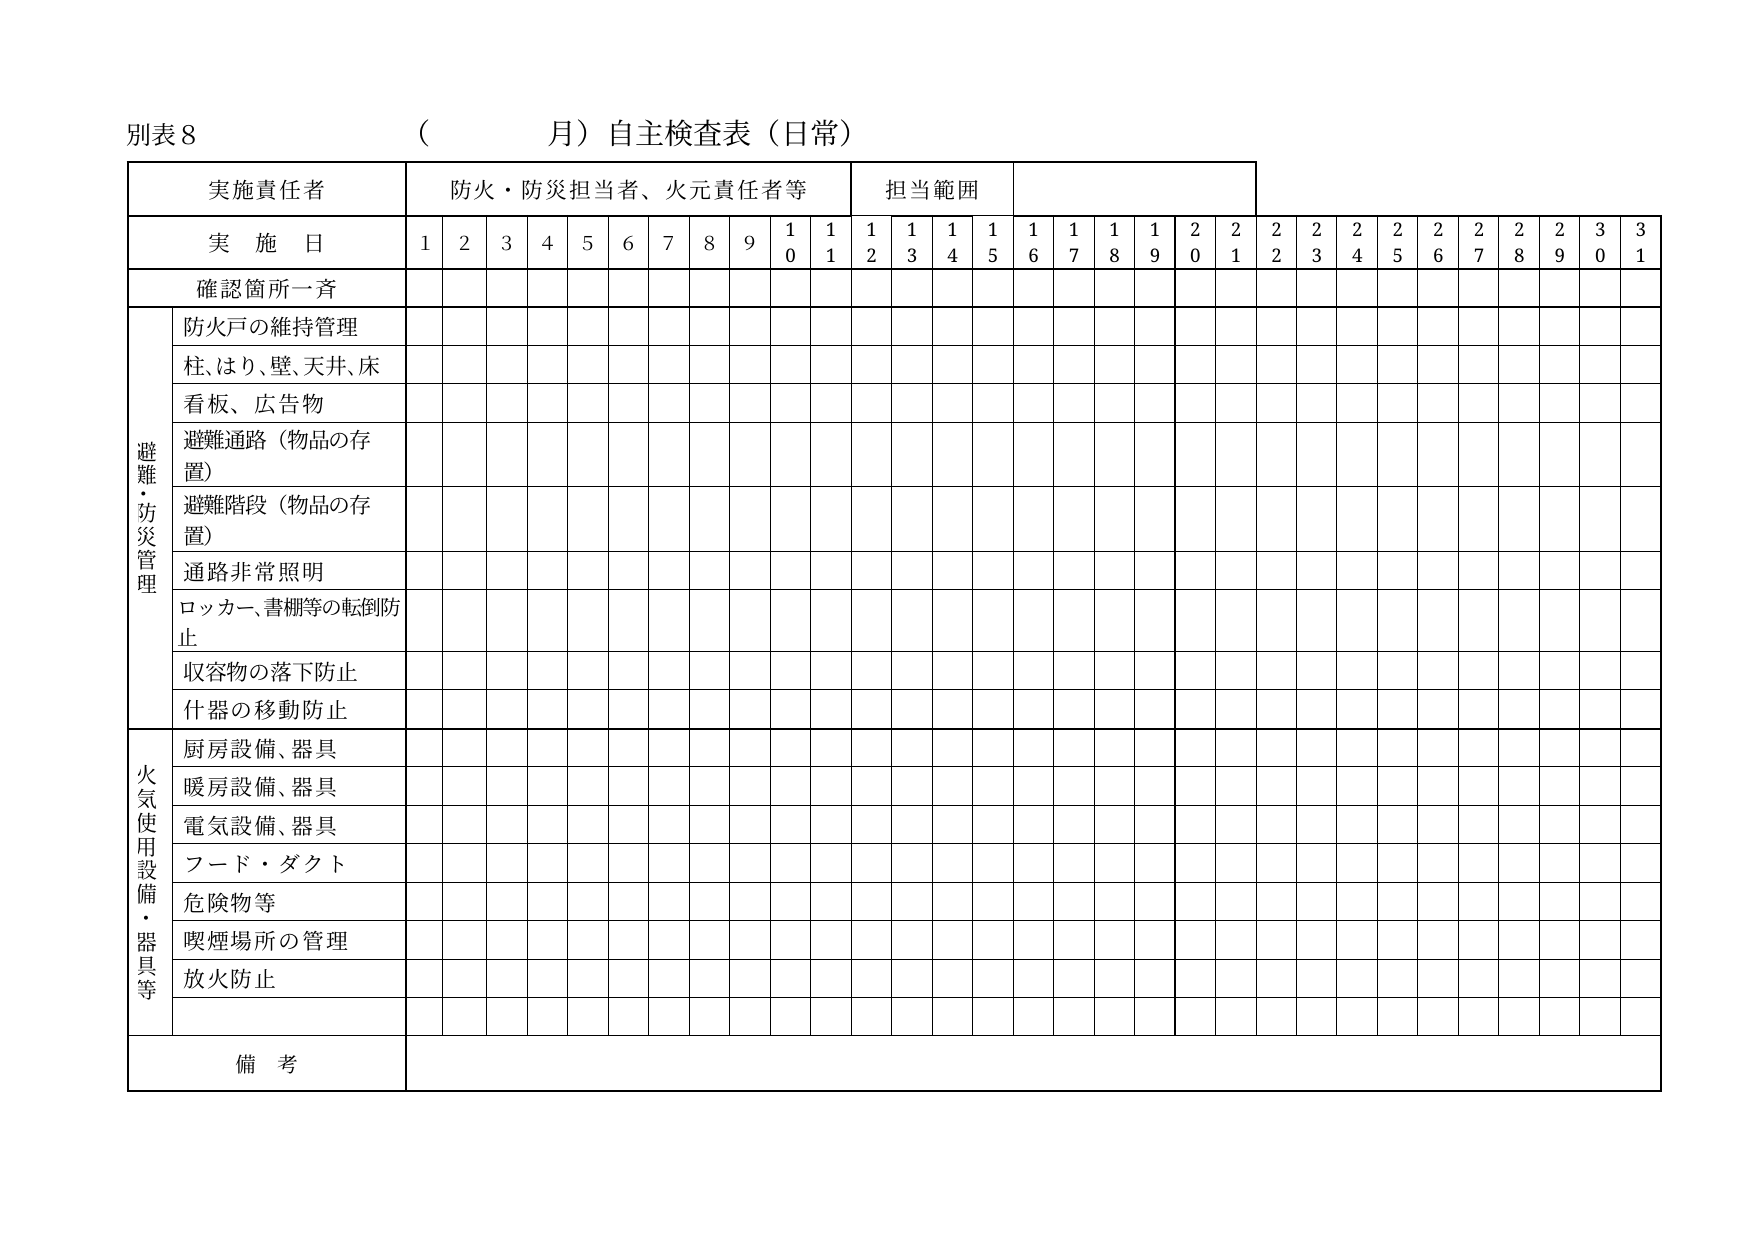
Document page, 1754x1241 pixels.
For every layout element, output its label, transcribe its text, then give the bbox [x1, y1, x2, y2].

table_cell [1135, 346, 1174, 383]
table_cell [1621, 308, 1660, 345]
table_cell [892, 730, 932, 766]
table_cell [1176, 883, 1215, 920]
table_cell [568, 998, 608, 1035]
table_cell [811, 423, 851, 486]
table_cell [730, 552, 770, 589]
table_cell [811, 767, 851, 805]
table_cell [690, 346, 729, 383]
table_cell [933, 883, 972, 920]
table_cell [1095, 590, 1134, 651]
table_cell [407, 960, 442, 997]
table_cell [443, 921, 486, 958]
table_cell [487, 423, 527, 486]
table_cell [1418, 921, 1458, 958]
table_cell [649, 590, 689, 651]
table_cell 27 [1459, 217, 1498, 268]
table_cell [1540, 767, 1579, 805]
table_cell ９ [730, 217, 770, 268]
table_header [1014, 163, 1255, 215]
table_cell [811, 652, 851, 689]
table_cell [609, 384, 648, 422]
table_cell 電気設備､器具 [173, 806, 405, 843]
table_cell [407, 730, 442, 766]
table_cell [1459, 960, 1498, 997]
table_cell [690, 423, 729, 486]
table_cell [407, 921, 442, 958]
table_cell [852, 487, 891, 551]
table_cell [730, 487, 770, 551]
table_cell [1135, 487, 1174, 551]
table_cell [568, 487, 608, 551]
table_cell [1418, 346, 1458, 383]
table_cell [771, 652, 810, 689]
table_cell [1621, 921, 1660, 958]
table_cell 16 [1014, 217, 1053, 268]
table_cell [609, 690, 648, 728]
table_cell [528, 487, 567, 551]
table_cell [1499, 384, 1539, 422]
table_cell [1095, 552, 1134, 589]
table_cell [892, 346, 932, 383]
table_cell [1054, 730, 1094, 766]
table_cell [1054, 346, 1094, 383]
table_cell 25 [1378, 217, 1417, 268]
table_cell [1297, 690, 1336, 728]
table_cell [1418, 960, 1458, 997]
table_cell [1176, 423, 1215, 486]
table_cell [443, 883, 486, 920]
table_cell [690, 730, 729, 766]
table_cell [1459, 384, 1498, 422]
table_cell 21 [1216, 217, 1256, 268]
table_cell [1257, 883, 1296, 920]
table_cell [730, 652, 770, 689]
table_cell [690, 960, 729, 997]
table_cell [1418, 652, 1458, 689]
table_cell [1216, 844, 1256, 882]
table_cell [1499, 690, 1539, 728]
table_cell [811, 487, 851, 551]
table_cell [1499, 552, 1539, 589]
table_cell [1337, 806, 1377, 843]
table_header 実施責任者 [129, 163, 405, 215]
table_cell [892, 308, 932, 345]
table_cell [649, 998, 689, 1035]
table_cell [1540, 308, 1579, 345]
table_cell [852, 730, 891, 766]
table_cell [649, 384, 689, 422]
table_cell [528, 308, 567, 345]
table_cell [771, 346, 810, 383]
table_cell [407, 844, 442, 882]
table_cell [1499, 921, 1539, 958]
table_cell [771, 552, 810, 589]
table_cell [568, 730, 608, 766]
table_cell ５ [568, 217, 608, 268]
table_cell 13 [892, 217, 932, 268]
table_cell [1297, 960, 1336, 997]
table_cell [1216, 690, 1256, 728]
table_cell [852, 960, 891, 997]
table_cell [852, 552, 891, 589]
table_cell [528, 960, 567, 997]
table_cell [1135, 384, 1174, 422]
table_cell [1297, 767, 1336, 805]
table_cell [1337, 960, 1377, 997]
table_cell [1540, 652, 1579, 689]
table_cell [487, 844, 527, 882]
table_cell [649, 652, 689, 689]
table_cell [1337, 730, 1377, 766]
table_cell [973, 590, 1013, 651]
table_cell [609, 487, 648, 551]
table_cell [1176, 590, 1215, 651]
table_cell [1095, 883, 1134, 920]
table_cell [1297, 730, 1336, 766]
table_cell [1135, 921, 1174, 958]
table_cell [1216, 806, 1256, 843]
table_cell [1054, 767, 1094, 805]
table_cell [730, 730, 770, 766]
table_cell 備 考 [129, 1036, 405, 1090]
table_cell [528, 652, 567, 689]
table_cell [1621, 423, 1660, 486]
table_cell [1580, 652, 1620, 689]
table_cell [1014, 308, 1053, 345]
table_cell [568, 921, 608, 958]
table_cell [1257, 308, 1296, 345]
table_cell [771, 844, 810, 882]
table_cell [771, 270, 810, 306]
table_cell [1297, 806, 1336, 843]
table_cell [1378, 487, 1417, 551]
table_cell [1459, 730, 1498, 766]
table_cell [649, 960, 689, 997]
table_cell [1257, 730, 1296, 766]
text 別表８ （ 月）自主検査表（日常） [127, 111, 1627, 153]
table_cell ６ [609, 217, 648, 268]
table_cell [487, 552, 527, 589]
table_cell [609, 423, 648, 486]
table_cell [1257, 921, 1296, 958]
table_cell [1257, 552, 1296, 589]
table_cell [407, 270, 442, 306]
table_cell [1459, 806, 1498, 843]
table_cell [487, 960, 527, 997]
table_cell [1580, 960, 1620, 997]
table_cell [1378, 844, 1417, 882]
table_cell [1418, 552, 1458, 589]
table_cell [1135, 806, 1174, 843]
table_cell [933, 384, 972, 422]
table_cell [1095, 921, 1134, 958]
table_cell [1054, 308, 1094, 345]
table_cell [1095, 384, 1134, 422]
table_cell [1216, 883, 1256, 920]
table_cell [1418, 590, 1458, 651]
table_cell [1580, 308, 1620, 345]
table_cell [933, 552, 972, 589]
table_cell [1621, 590, 1660, 651]
table_cell [730, 384, 770, 422]
table_cell [690, 487, 729, 551]
table_cell [1540, 921, 1579, 958]
table_cell [933, 767, 972, 805]
table_cell 11 [811, 217, 851, 268]
table_cell [1176, 308, 1215, 345]
table_cell [852, 423, 891, 486]
table_cell [609, 998, 648, 1035]
table_cell [407, 552, 442, 589]
table_cell [730, 346, 770, 383]
table_cell [1621, 690, 1660, 728]
table_cell [443, 487, 486, 551]
table_cell [609, 730, 648, 766]
table_cell [730, 883, 770, 920]
table_cell [1580, 346, 1620, 383]
table_cell [1054, 921, 1094, 958]
table_cell [892, 423, 932, 486]
table_cell [933, 308, 972, 345]
table_cell ロッカー､書棚等の転倒防止 [173, 590, 405, 651]
table_cell [730, 308, 770, 345]
table_cell [1176, 960, 1215, 997]
table_cell [1418, 844, 1458, 882]
table_cell [649, 730, 689, 766]
table_cell [811, 960, 851, 997]
table_cell [1378, 384, 1417, 422]
table_cell [973, 652, 1013, 689]
table_header 防火・防災担当者、火元責任者等 [407, 163, 850, 215]
table_cell 20 [1176, 217, 1215, 268]
table_cell [443, 423, 486, 486]
table_cell [730, 767, 770, 805]
table_cell [1135, 308, 1174, 345]
table_cell [1216, 552, 1256, 589]
table_cell [811, 346, 851, 383]
table_cell [407, 1036, 1660, 1090]
table_cell [1499, 270, 1539, 306]
table_cell [1014, 652, 1053, 689]
table_cell [487, 883, 527, 920]
table_cell [852, 346, 891, 383]
table_cell [1337, 384, 1377, 422]
table_cell [1095, 806, 1134, 843]
table_cell [852, 690, 891, 728]
table_cell [1014, 690, 1053, 728]
table_cell [568, 270, 608, 306]
table_cell [1337, 998, 1377, 1035]
table_cell [811, 844, 851, 882]
table_cell [1459, 346, 1498, 383]
table_cell [1135, 883, 1174, 920]
table_cell [1499, 844, 1539, 882]
table_cell [568, 590, 608, 651]
table_cell 通路非常照明 [173, 552, 405, 589]
table_cell [443, 552, 486, 589]
table_cell [973, 883, 1013, 920]
table_cell [1540, 423, 1579, 486]
table_cell [407, 590, 442, 651]
table_cell [1014, 730, 1053, 766]
table_cell [1418, 883, 1458, 920]
table_cell [1176, 767, 1215, 805]
table_cell [609, 960, 648, 997]
table_cell [1095, 346, 1134, 383]
table_cell [973, 806, 1013, 843]
table_cell [771, 730, 810, 766]
table_cell [1459, 487, 1498, 551]
table_cell [690, 883, 729, 920]
table_cell [609, 552, 648, 589]
table_cell [1621, 652, 1660, 689]
table_cell [1014, 767, 1053, 805]
table_cell 確認箇所一斉 [129, 270, 405, 306]
table_cell [771, 921, 810, 958]
table_cell [852, 652, 891, 689]
table_cell [1621, 767, 1660, 805]
table_cell [1095, 767, 1134, 805]
table_cell [649, 346, 689, 383]
table_cell [443, 346, 486, 383]
table_cell [528, 998, 567, 1035]
table_cell [1176, 346, 1215, 383]
table_cell 実 施 日 [129, 217, 405, 268]
table_cell [1580, 883, 1620, 920]
table_cell [1216, 921, 1256, 958]
table_cell [1257, 346, 1296, 383]
table_cell [1378, 652, 1417, 689]
table_cell [1216, 308, 1256, 345]
table_cell [1176, 730, 1215, 766]
table_cell [1540, 346, 1579, 383]
table_cell [443, 960, 486, 997]
table_cell [1580, 806, 1620, 843]
table_cell ２ [443, 217, 486, 268]
table_cell [730, 270, 770, 306]
table_cell [1297, 921, 1336, 958]
table_cell [1540, 270, 1579, 306]
table_cell [852, 806, 891, 843]
table_cell [1540, 487, 1579, 551]
table_cell [1337, 767, 1377, 805]
table_cell [568, 308, 608, 345]
table_cell 火気使用設備・器具等 [129, 730, 172, 1035]
table_cell [1580, 844, 1620, 882]
table_cell [1095, 998, 1134, 1035]
table_cell [1216, 423, 1256, 486]
table_cell 28 [1499, 217, 1539, 268]
table_cell [1257, 806, 1296, 843]
table_cell [1014, 921, 1053, 958]
table_cell [771, 806, 810, 843]
table_cell [933, 806, 972, 843]
table_cell [1337, 844, 1377, 882]
table_cell [1621, 960, 1660, 997]
table_cell [528, 423, 567, 486]
table_cell 什器の移動防止 [173, 690, 405, 728]
table_cell [649, 806, 689, 843]
table_cell [1095, 652, 1134, 689]
table_cell [1499, 960, 1539, 997]
table_cell [973, 730, 1013, 766]
table_cell [1459, 308, 1498, 345]
table_cell [1176, 270, 1215, 306]
table_cell [1014, 998, 1053, 1035]
table_cell [1621, 384, 1660, 422]
table_cell [649, 883, 689, 920]
table_cell 15 [973, 216, 1013, 268]
table_cell [1176, 384, 1215, 422]
table_cell [1095, 960, 1134, 997]
table_cell [852, 308, 891, 345]
table_cell [933, 487, 972, 551]
table_cell ４ [528, 217, 567, 268]
table_cell [528, 552, 567, 589]
table_cell [1378, 270, 1417, 306]
table_cell [1499, 883, 1539, 920]
table_cell [1621, 883, 1660, 920]
table_cell [1054, 883, 1094, 920]
table_cell [1337, 346, 1377, 383]
table_cell [892, 552, 932, 589]
table_cell [933, 960, 972, 997]
table_cell [771, 767, 810, 805]
table_cell [811, 883, 851, 920]
table_cell [1014, 552, 1053, 589]
table_cell [1135, 690, 1174, 728]
table_header 担当範囲 [852, 163, 1013, 215]
table_cell [1297, 883, 1336, 920]
table_cell [1337, 883, 1377, 920]
table_cell [1418, 487, 1458, 551]
table_cell [1378, 730, 1417, 766]
table_cell [730, 590, 770, 651]
table_cell [973, 844, 1013, 882]
table_cell [1135, 590, 1174, 651]
table_cell [568, 960, 608, 997]
table_cell [1297, 270, 1336, 306]
table_cell [1378, 921, 1417, 958]
table_cell [771, 384, 810, 422]
table_cell [690, 384, 729, 422]
table_cell [1621, 270, 1660, 306]
table_cell [1499, 308, 1539, 345]
table_cell [1095, 730, 1134, 766]
table_cell [690, 652, 729, 689]
table_cell [933, 652, 972, 689]
table_cell [407, 308, 442, 345]
table_cell [1176, 998, 1215, 1035]
table_cell [730, 844, 770, 882]
table_cell 26 [1418, 217, 1458, 268]
table_cell [487, 346, 527, 383]
table_cell [1580, 767, 1620, 805]
table_cell [933, 998, 972, 1035]
table_cell [1054, 487, 1094, 551]
table_cell [690, 308, 729, 345]
table_cell [568, 806, 608, 843]
table_cell フード・ダクト [173, 844, 405, 882]
table_cell [973, 552, 1013, 589]
table_cell [568, 552, 608, 589]
table_cell [1014, 346, 1053, 383]
table_cell [487, 270, 527, 306]
table_cell [1014, 590, 1053, 651]
table_cell [1580, 921, 1620, 958]
table_cell [973, 270, 1013, 306]
table_cell [1054, 960, 1094, 997]
table_cell [690, 921, 729, 958]
table_cell [487, 690, 527, 728]
table_cell [443, 384, 486, 422]
table_cell [1176, 652, 1215, 689]
table_cell [1014, 960, 1053, 997]
table_cell 18 [1095, 217, 1134, 268]
table_cell [892, 384, 932, 422]
table_cell [1580, 423, 1620, 486]
table_cell [1257, 767, 1296, 805]
table_cell [1580, 590, 1620, 651]
table_cell [690, 690, 729, 728]
table_cell [1135, 423, 1174, 486]
table_cell [528, 384, 567, 422]
table_cell 12 [852, 216, 891, 268]
table_cell [528, 730, 567, 766]
table_cell [1459, 998, 1498, 1035]
table_cell [568, 384, 608, 422]
table_cell [1257, 423, 1296, 486]
table_cell １ [407, 217, 442, 268]
table_cell [852, 883, 891, 920]
table_cell [528, 844, 567, 882]
table_cell [1540, 730, 1579, 766]
table_cell [933, 730, 972, 766]
table_cell [1459, 590, 1498, 651]
table_cell [1378, 998, 1417, 1035]
table_cell [1540, 590, 1579, 651]
table_cell [811, 690, 851, 728]
table_cell [1095, 308, 1134, 345]
table_cell [1054, 384, 1094, 422]
table_cell [690, 590, 729, 651]
table_cell [1378, 423, 1417, 486]
table_cell [487, 998, 527, 1035]
table_cell [568, 423, 608, 486]
table_cell [811, 270, 851, 306]
table_cell [933, 346, 972, 383]
table_cell [407, 806, 442, 843]
table_cell [1135, 767, 1174, 805]
table_cell [443, 308, 486, 345]
table_cell [933, 423, 972, 486]
table_cell [1621, 806, 1660, 843]
table_cell [1540, 844, 1579, 882]
table_cell 収容物の落下防止 [173, 652, 405, 689]
table_cell ７ [649, 217, 689, 268]
table_cell [892, 998, 932, 1035]
table_cell [443, 270, 486, 306]
table_cell [487, 487, 527, 551]
table_cell [1378, 308, 1417, 345]
table_cell [443, 767, 486, 805]
table_cell [1054, 998, 1094, 1035]
table_cell [1216, 652, 1256, 689]
table_cell [1499, 767, 1539, 805]
table_cell [1621, 487, 1660, 551]
table_cell [1014, 844, 1053, 882]
table_cell 避難階段（物品の存置） [173, 487, 405, 551]
table_cell [1540, 552, 1579, 589]
table_cell [1499, 652, 1539, 689]
table_cell [568, 844, 608, 882]
table_cell ３ [487, 217, 527, 268]
table_cell [649, 844, 689, 882]
table_cell [1621, 844, 1660, 882]
table_cell [811, 921, 851, 958]
table_cell [1054, 270, 1094, 306]
table_cell [1337, 652, 1377, 689]
table_cell [730, 960, 770, 997]
table_cell [407, 998, 442, 1035]
table_cell [973, 423, 1013, 486]
table_cell [1459, 690, 1498, 728]
table_cell [487, 384, 527, 422]
table_cell [1337, 487, 1377, 551]
table_cell [443, 590, 486, 651]
table_cell 看板、広告物 [173, 384, 405, 422]
table_cell [1459, 652, 1498, 689]
table_cell [528, 690, 567, 728]
table_cell [609, 652, 648, 689]
table_cell [443, 690, 486, 728]
table_cell [1135, 960, 1174, 997]
table_cell [771, 487, 810, 551]
table_cell [852, 270, 891, 306]
table_cell [852, 998, 891, 1035]
table_cell [609, 883, 648, 920]
table_cell [730, 921, 770, 958]
table_cell [1014, 384, 1053, 422]
table_cell [487, 308, 527, 345]
table_cell [1378, 552, 1417, 589]
table_cell [1135, 552, 1174, 589]
table_cell [1135, 730, 1174, 766]
table_cell [1257, 960, 1296, 997]
table_cell [1014, 487, 1053, 551]
table_cell [1297, 487, 1336, 551]
table_cell [407, 423, 442, 486]
table_cell [1378, 590, 1417, 651]
table_cell [1297, 346, 1336, 383]
table_cell [1580, 552, 1620, 589]
table_cell [1499, 590, 1539, 651]
table_cell 17 [1054, 217, 1094, 268]
table_cell [1135, 270, 1174, 306]
table_cell [649, 308, 689, 345]
table_cell [1621, 998, 1660, 1035]
table_cell [933, 270, 972, 306]
table_cell [771, 883, 810, 920]
table_cell [1418, 767, 1458, 805]
table_cell 放火防止 [173, 960, 405, 997]
table_cell [1257, 652, 1296, 689]
table_cell [1499, 730, 1539, 766]
table_cell [973, 308, 1013, 345]
table_cell [649, 487, 689, 551]
table_cell [690, 270, 729, 306]
table_cell 避難通路（物品の存置） [173, 423, 405, 486]
table_cell [1135, 652, 1174, 689]
table_cell [892, 844, 932, 882]
table_cell [609, 767, 648, 805]
table_cell [852, 844, 891, 882]
table_cell [1378, 767, 1417, 805]
table_cell [933, 844, 972, 882]
table_cell [649, 270, 689, 306]
table_cell [407, 690, 442, 728]
table_cell [1459, 844, 1498, 882]
table_cell [1054, 806, 1094, 843]
table_cell [892, 960, 932, 997]
table_cell [1054, 652, 1094, 689]
table_cell [892, 883, 932, 920]
table_cell 避難･防災管理 [129, 308, 172, 728]
table_cell [1337, 552, 1377, 589]
table_cell [609, 921, 648, 958]
table_cell [443, 844, 486, 882]
table_cell [1257, 384, 1296, 422]
table_cell [1054, 552, 1094, 589]
table_cell [1499, 806, 1539, 843]
table_cell [771, 690, 810, 728]
table_cell [1054, 844, 1094, 882]
table_cell [933, 590, 972, 651]
table_cell [609, 346, 648, 383]
table_cell [892, 487, 932, 551]
table_cell [1257, 844, 1296, 882]
table_cell [487, 730, 527, 766]
table_cell 22 [1257, 217, 1296, 268]
table_cell 喫煙場所の管理 [173, 921, 405, 958]
table_cell [609, 806, 648, 843]
table_cell [771, 308, 810, 345]
table_cell [649, 767, 689, 805]
table_cell [1095, 423, 1134, 486]
table_cell [1216, 590, 1256, 651]
table_cell [1257, 487, 1296, 551]
table_cell [973, 767, 1013, 805]
table_cell [1418, 806, 1458, 843]
table_cell [1459, 552, 1498, 589]
table_cell [771, 423, 810, 486]
table_cell 19 [1135, 217, 1174, 268]
table_cell [1499, 346, 1539, 383]
table_cell [690, 844, 729, 882]
table_cell [1176, 806, 1215, 843]
table_cell [1499, 487, 1539, 551]
table_cell [892, 590, 932, 651]
table_cell [1297, 552, 1336, 589]
table_cell [730, 423, 770, 486]
table_cell [1257, 690, 1296, 728]
table_cell [1540, 998, 1579, 1035]
table_cell [1297, 844, 1336, 882]
table_cell [973, 384, 1013, 422]
table_cell [1540, 960, 1579, 997]
table_cell [443, 998, 486, 1035]
table_cell [568, 767, 608, 805]
table_cell [1297, 423, 1336, 486]
table_cell [443, 652, 486, 689]
table_cell [1297, 384, 1336, 422]
table_cell 14 [933, 217, 972, 268]
table_cell [649, 423, 689, 486]
table_cell [1580, 730, 1620, 766]
table_cell [1621, 346, 1660, 383]
table_cell [443, 806, 486, 843]
table_cell [933, 690, 972, 728]
table_cell [1257, 998, 1296, 1035]
table_cell [1580, 690, 1620, 728]
table_cell [1378, 806, 1417, 843]
table_cell [1337, 423, 1377, 486]
table_cell [1418, 730, 1458, 766]
table_cell [1378, 346, 1417, 383]
table_cell [528, 921, 567, 958]
table_cell [811, 998, 851, 1035]
table_cell [1459, 270, 1498, 306]
table_cell [1297, 652, 1336, 689]
table_cell [1418, 998, 1458, 1035]
table_cell [528, 767, 567, 805]
table_cell [933, 921, 972, 958]
table_cell [1216, 730, 1256, 766]
table_cell [1540, 883, 1579, 920]
table_cell [1176, 844, 1215, 882]
table_cell 防火戸の維持管理 [173, 308, 405, 345]
table_cell [1095, 487, 1134, 551]
table_cell [1216, 346, 1256, 383]
table_cell [730, 806, 770, 843]
table_cell [407, 384, 442, 422]
table_cell [1459, 883, 1498, 920]
table_cell [528, 883, 567, 920]
table_cell [811, 552, 851, 589]
table_cell [1378, 960, 1417, 997]
table_cell [1014, 883, 1053, 920]
table_cell [1216, 487, 1256, 551]
table_cell 31 [1621, 217, 1660, 268]
table_cell [771, 998, 810, 1035]
table_cell [1014, 806, 1053, 843]
table_cell [649, 552, 689, 589]
table_cell [811, 590, 851, 651]
table_cell [1216, 384, 1256, 422]
table_cell [568, 652, 608, 689]
table_cell [1014, 270, 1053, 306]
table_cell [730, 998, 770, 1035]
table_cell [1378, 883, 1417, 920]
table_cell [892, 652, 932, 689]
table_cell 10 [771, 217, 810, 268]
table_cell [1459, 423, 1498, 486]
table_cell [173, 998, 405, 1035]
table_cell [528, 346, 567, 383]
table_cell [973, 921, 1013, 958]
table_cell [811, 806, 851, 843]
table_cell [852, 384, 891, 422]
table_cell 30 [1580, 217, 1620, 268]
table_cell [1176, 552, 1215, 589]
table_cell [973, 960, 1013, 997]
table_cell [730, 690, 770, 728]
table_cell [1540, 384, 1579, 422]
table_cell [973, 998, 1013, 1035]
table_cell [892, 767, 932, 805]
table_cell [811, 308, 851, 345]
table_cell [1499, 998, 1539, 1035]
table_cell 柱､はり､壁､天井､床 [173, 346, 405, 383]
table_cell [609, 308, 648, 345]
table_cell 23 [1297, 217, 1336, 268]
table_cell [1378, 690, 1417, 728]
table_cell [487, 921, 527, 958]
table_cell [892, 270, 932, 306]
table_cell [811, 384, 851, 422]
table_cell [973, 346, 1013, 383]
table_cell ８ [690, 217, 729, 268]
table_cell [1580, 270, 1620, 306]
table_cell [690, 998, 729, 1035]
table_cell [568, 346, 608, 383]
table_cell [528, 590, 567, 651]
table_cell 危険物等 [173, 883, 405, 920]
table_cell [1418, 308, 1458, 345]
table_cell [771, 960, 810, 997]
table_cell 厨房設備､器具 [173, 730, 405, 766]
table_cell [690, 806, 729, 843]
table_cell [852, 590, 891, 651]
table_cell [1095, 270, 1134, 306]
table_cell [1135, 998, 1174, 1035]
table_cell [1216, 767, 1256, 805]
table_cell [973, 487, 1013, 551]
table_cell [1176, 921, 1215, 958]
table_cell [1337, 690, 1377, 728]
table_cell [487, 652, 527, 689]
table_cell 24 [1337, 217, 1377, 268]
table_cell [1014, 423, 1053, 486]
table_cell [609, 270, 648, 306]
table_cell 29 [1540, 217, 1579, 268]
table_cell [1540, 690, 1579, 728]
table_cell [1418, 270, 1458, 306]
table_cell [892, 690, 932, 728]
table_cell [690, 552, 729, 589]
table_cell [1418, 423, 1458, 486]
table_cell [1257, 270, 1296, 306]
table_cell [649, 921, 689, 958]
table_cell [852, 921, 891, 958]
table_cell [1176, 690, 1215, 728]
table_cell [407, 767, 442, 805]
table_cell [1054, 590, 1094, 651]
table_cell [1216, 998, 1256, 1035]
table_cell [407, 883, 442, 920]
table_cell [1459, 921, 1498, 958]
table_cell [1297, 308, 1336, 345]
table_cell [1540, 806, 1579, 843]
table_cell [1337, 308, 1377, 345]
table_cell [1580, 487, 1620, 551]
table_cell [771, 590, 810, 651]
table_cell [852, 767, 891, 805]
table_cell [1297, 998, 1336, 1035]
table_cell [1337, 270, 1377, 306]
table_cell [487, 590, 527, 651]
table_cell [528, 270, 567, 306]
table_cell [892, 806, 932, 843]
table_cell [811, 730, 851, 766]
table_cell [1095, 690, 1134, 728]
table_cell [407, 346, 442, 383]
table_cell [1095, 844, 1134, 882]
table_cell [1257, 590, 1296, 651]
table_cell [1337, 590, 1377, 651]
table_cell [1621, 552, 1660, 589]
table_cell [1418, 384, 1458, 422]
table_cell [973, 690, 1013, 728]
table_cell [1418, 690, 1458, 728]
table_cell [1621, 730, 1660, 766]
table_cell [1499, 423, 1539, 486]
table_cell [568, 883, 608, 920]
table_cell [1580, 998, 1620, 1035]
table_cell [1297, 590, 1336, 651]
table_cell [690, 767, 729, 805]
table_cell [1216, 270, 1256, 306]
table_cell [407, 487, 442, 551]
table_cell [487, 767, 527, 805]
table_cell [443, 730, 486, 766]
table_cell [1135, 844, 1174, 882]
table_header [1257, 161, 1661, 215]
table_cell [407, 652, 442, 689]
table_cell [1216, 960, 1256, 997]
table_cell [1054, 690, 1094, 728]
table_cell [528, 806, 567, 843]
table_cell [1337, 921, 1377, 958]
table_cell [487, 806, 527, 843]
table_cell [568, 690, 608, 728]
table_cell [609, 590, 648, 651]
table_cell [1176, 487, 1215, 551]
table_cell [1459, 767, 1498, 805]
table_cell [609, 844, 648, 882]
table_cell [1054, 423, 1094, 486]
table_cell 暖房設備､器具 [173, 767, 405, 805]
table_cell [1580, 384, 1620, 422]
table_cell [892, 921, 932, 958]
table_cell [649, 690, 689, 728]
